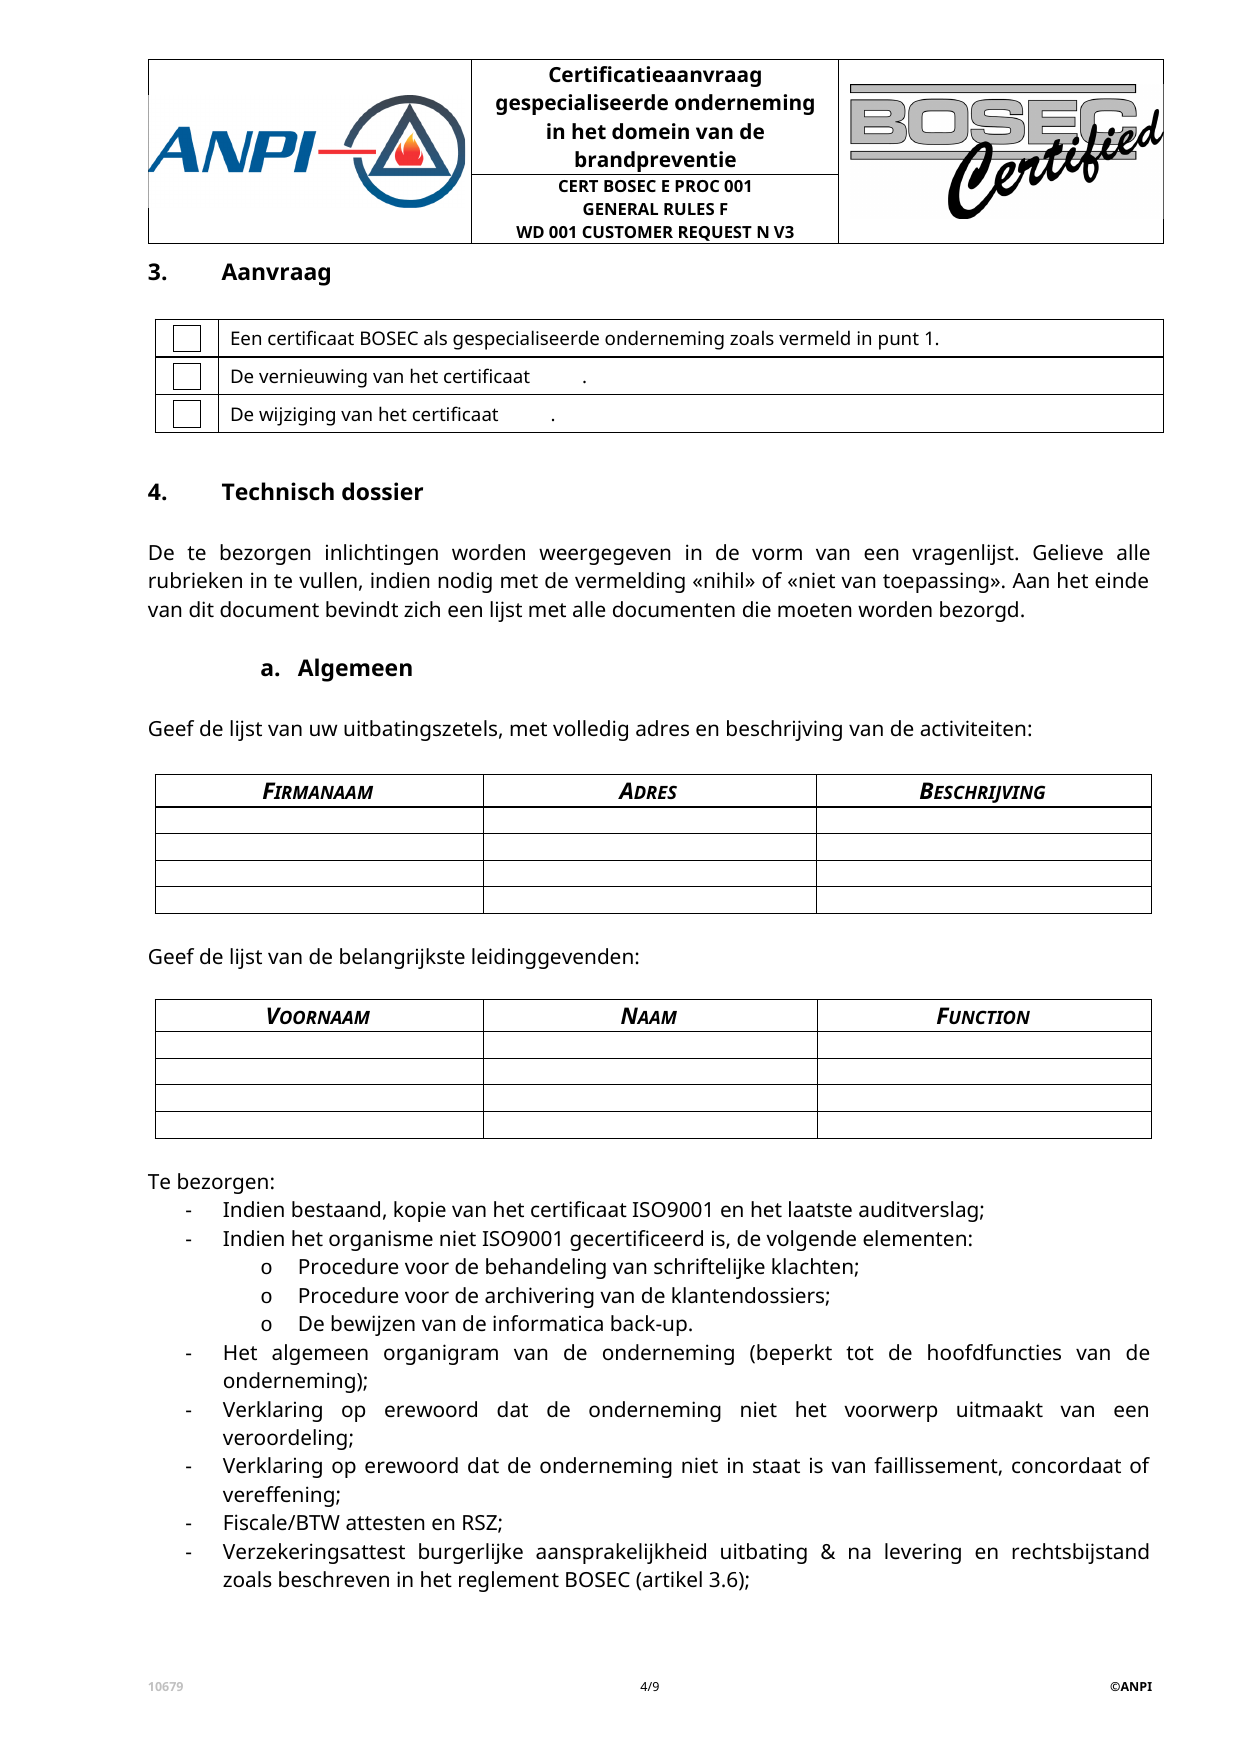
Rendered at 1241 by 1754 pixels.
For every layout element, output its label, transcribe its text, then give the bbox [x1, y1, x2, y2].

list Het algemeen organigram van de onderneming (beperkt tot de hoofdfuncties van de onderneming); [185, 1338, 1151, 1395]
table_cell [484, 861, 816, 886]
table_cell [484, 1059, 817, 1084]
table_cell De wijziging van het certificaat . [219, 395, 1163, 432]
list Procedure voor de archivering van de klantendossiers; [260, 1281, 1151, 1309]
list Technisch dossier [148, 476, 1151, 507]
table_cell [818, 1112, 1151, 1137]
list Verzekeringsattest burgerlijke aansprakelijkheid uitbating & na levering en rechtsbijstand zoals beschreven in het reglement BOSEC (artikel 3.6); [185, 1537, 1151, 1594]
text Te bezorgen: [148, 1167, 1151, 1195]
table_cell [817, 887, 1151, 913]
picture [148, 95, 465, 208]
table_cell [484, 808, 816, 833]
table_cell [156, 887, 483, 913]
table_cell [484, 1112, 817, 1137]
table_cell [156, 1085, 483, 1111]
list Indien bestaand, kopie van het certificaat ISO9001 en het laatste auditverslag; [185, 1195, 1151, 1224]
table_cell [156, 861, 483, 886]
table_cell [818, 1085, 1151, 1111]
table_cell [817, 861, 1151, 886]
list Aanvraag [148, 256, 1151, 287]
table_cell [156, 358, 218, 394]
table_cell [156, 1112, 483, 1137]
text De te bezorgen inlichtingen worden weergegeven in de vorm van een vragenlijst. Gelieve alle rubrieken in te vullen, indien nodig met de vermelding «nihil» of «niet van toepassing». Aan het einde van dit document bevindt zich een lijst met alle documenten die moeten worden bezorgd. [148, 538, 1152, 623]
picture [850, 84, 1164, 219]
list Procedure voor de behandeling van schriftelijke klachten; [260, 1252, 1151, 1281]
table_header Voornaam [156, 1000, 483, 1031]
table_cell [484, 1085, 817, 1111]
list De bewijzen van de informatica back-up. [260, 1309, 1151, 1338]
table_cell [817, 808, 1151, 833]
table_cell [156, 834, 483, 859]
table_header Naam [484, 1000, 817, 1031]
table_cell [156, 395, 218, 432]
table_header Beschrijving [817, 775, 1151, 806]
list Indien het organisme niet ISO9001 gecertificeerd is, de volgende elementen: [185, 1224, 1151, 1252]
table_cell [156, 808, 483, 833]
table_header Firmanaam [156, 775, 483, 806]
list Fiscale/BTW attesten en RSZ; [185, 1508, 1151, 1537]
text Geef de lijst van uw uitbatingszetels, met volledig adres en beschrijving van de activiteiten: [148, 714, 1151, 743]
table_cell [156, 1032, 483, 1058]
table_header Adres [484, 775, 816, 806]
table_header Function [818, 1000, 1151, 1031]
table_cell [484, 887, 816, 913]
table_cell [817, 834, 1151, 859]
list Verklaring op erewoord dat de onderneming niet het voorwerp uitmaakt van een veroordeling; [185, 1395, 1151, 1452]
text Geef de lijst van de belangrijkste leidinggevenden: [148, 942, 1151, 971]
table_cell [818, 1032, 1151, 1058]
list Verklaring op erewoord dat de onderneming niet in staat is van faillissement, concordaat of vereffening; [185, 1452, 1151, 1508]
table_cell [484, 834, 816, 859]
list Algemeen [260, 652, 1151, 683]
table_cell [818, 1059, 1151, 1084]
table_cell [156, 1059, 483, 1084]
table_cell De vernieuwing van het certificaat . [219, 358, 1163, 394]
table_header Een certificaat BOSEC als gespecialiseerde onderneming zoals vermeld in punt 1. [219, 320, 1163, 356]
table_cell [484, 1032, 817, 1058]
table_header [156, 320, 218, 356]
